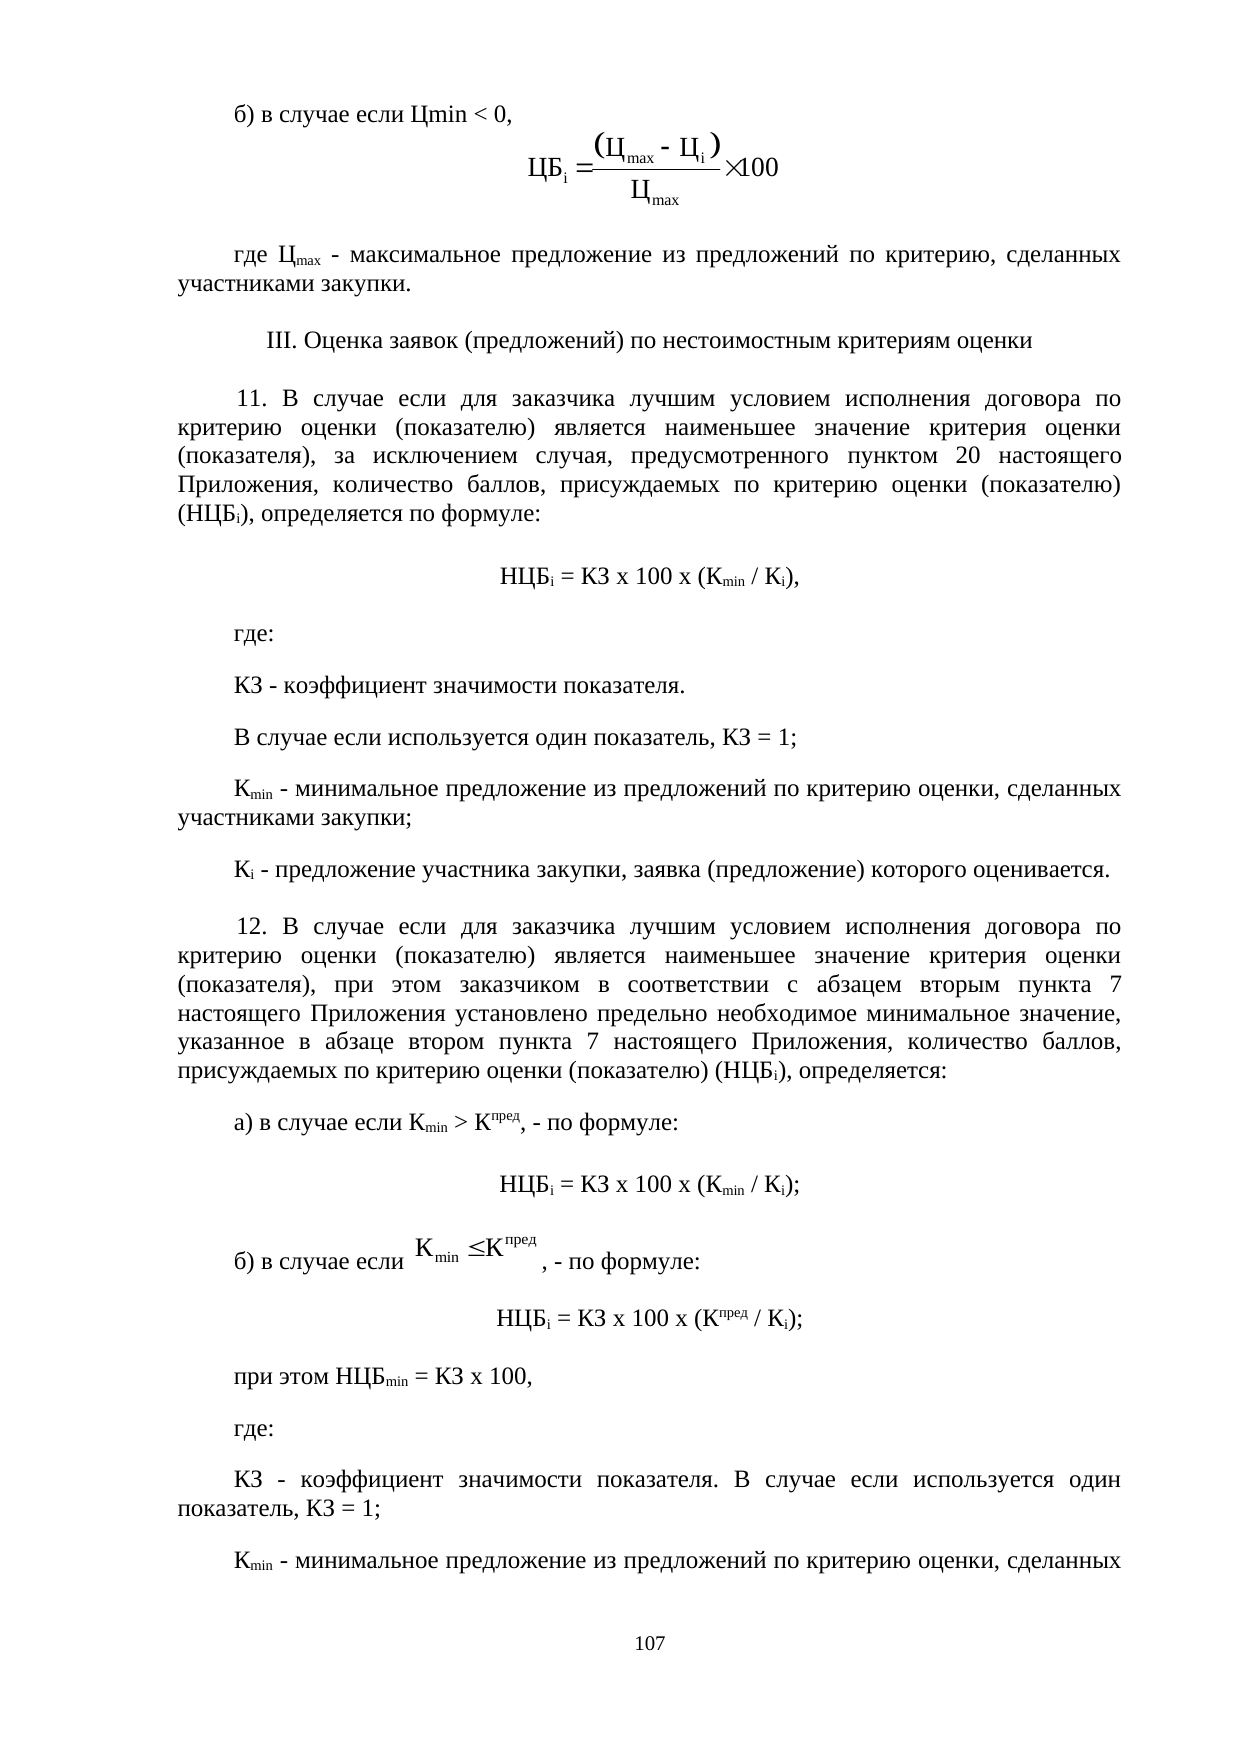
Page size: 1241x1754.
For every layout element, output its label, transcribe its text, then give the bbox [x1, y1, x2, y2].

text б) в случае если , - по формуле: [177, 1227, 1122, 1275]
text 12. В случае если для заказчика лучшим условием исполнения договора по критерию оценки (показателю) является наименьшее значение критерия оценки (показателя), при этом заказчиком в соответствии с абзацем вторым пункта 7 настоящего Приложения установлено предельно необходимое минимальное значение, указанное в абзаце втором пункта 7 настоящего Приложения, количество баллов, присуждаемых по критерию оценки (показателю) (НЦБi), определяется: [177, 911, 1122, 1084]
text Кi - предложение участника закупки, заявка (предложение) которого оценивается. [177, 854, 1122, 883]
text где: [177, 1413, 1122, 1441]
text 11. В случае если для заказчика лучшим условием исполнения договора по критерию оценки (показателю) является наименьшее значение критерия оценки (показателя), за исключением случая, предусмотренного пунктом 20 настоящего Приложения, количество баллов, присуждаемых по критерию оценки (показателю) (НЦБi), определяется по формуле: [177, 383, 1122, 527]
text III. Оценка заявок (предложений) по нестоимостным критериям оценки [177, 326, 1122, 354]
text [177, 1545, 1122, 1573]
text где: [177, 618, 1122, 647]
text а) в случае если Кmin > Кпред, - по формуле: [177, 1107, 1122, 1136]
text КЗ - коэффициент значимости показателя. [177, 670, 1122, 699]
text б) в случае если Цmin < 0, [177, 99, 1122, 128]
text где Цmax - максимальное предложение из предложений по критерию, сделанных участниками закупки. [177, 239, 1122, 297]
text В случае если используется один показатель, КЗ = 1; [177, 722, 1122, 751]
text НЦБi = КЗ x 100 x (Кпред / Кi); [177, 1303, 1122, 1332]
text КЗ - коэффициент значимости показателя. В случае если используется один показатель, КЗ = 1; [177, 1464, 1122, 1522]
text при этом НЦБmin = КЗ x 100, [177, 1361, 1122, 1390]
text НЦБi = КЗ x 100 x (Кmin / Кi), [177, 561, 1122, 590]
text Кmin - минимальное предложение из предложений по критерию оценки, сделанных участниками закупки; [177, 773, 1122, 831]
text НЦБi = КЗ x 100 x (Кmin / Кi); [177, 1169, 1122, 1198]
